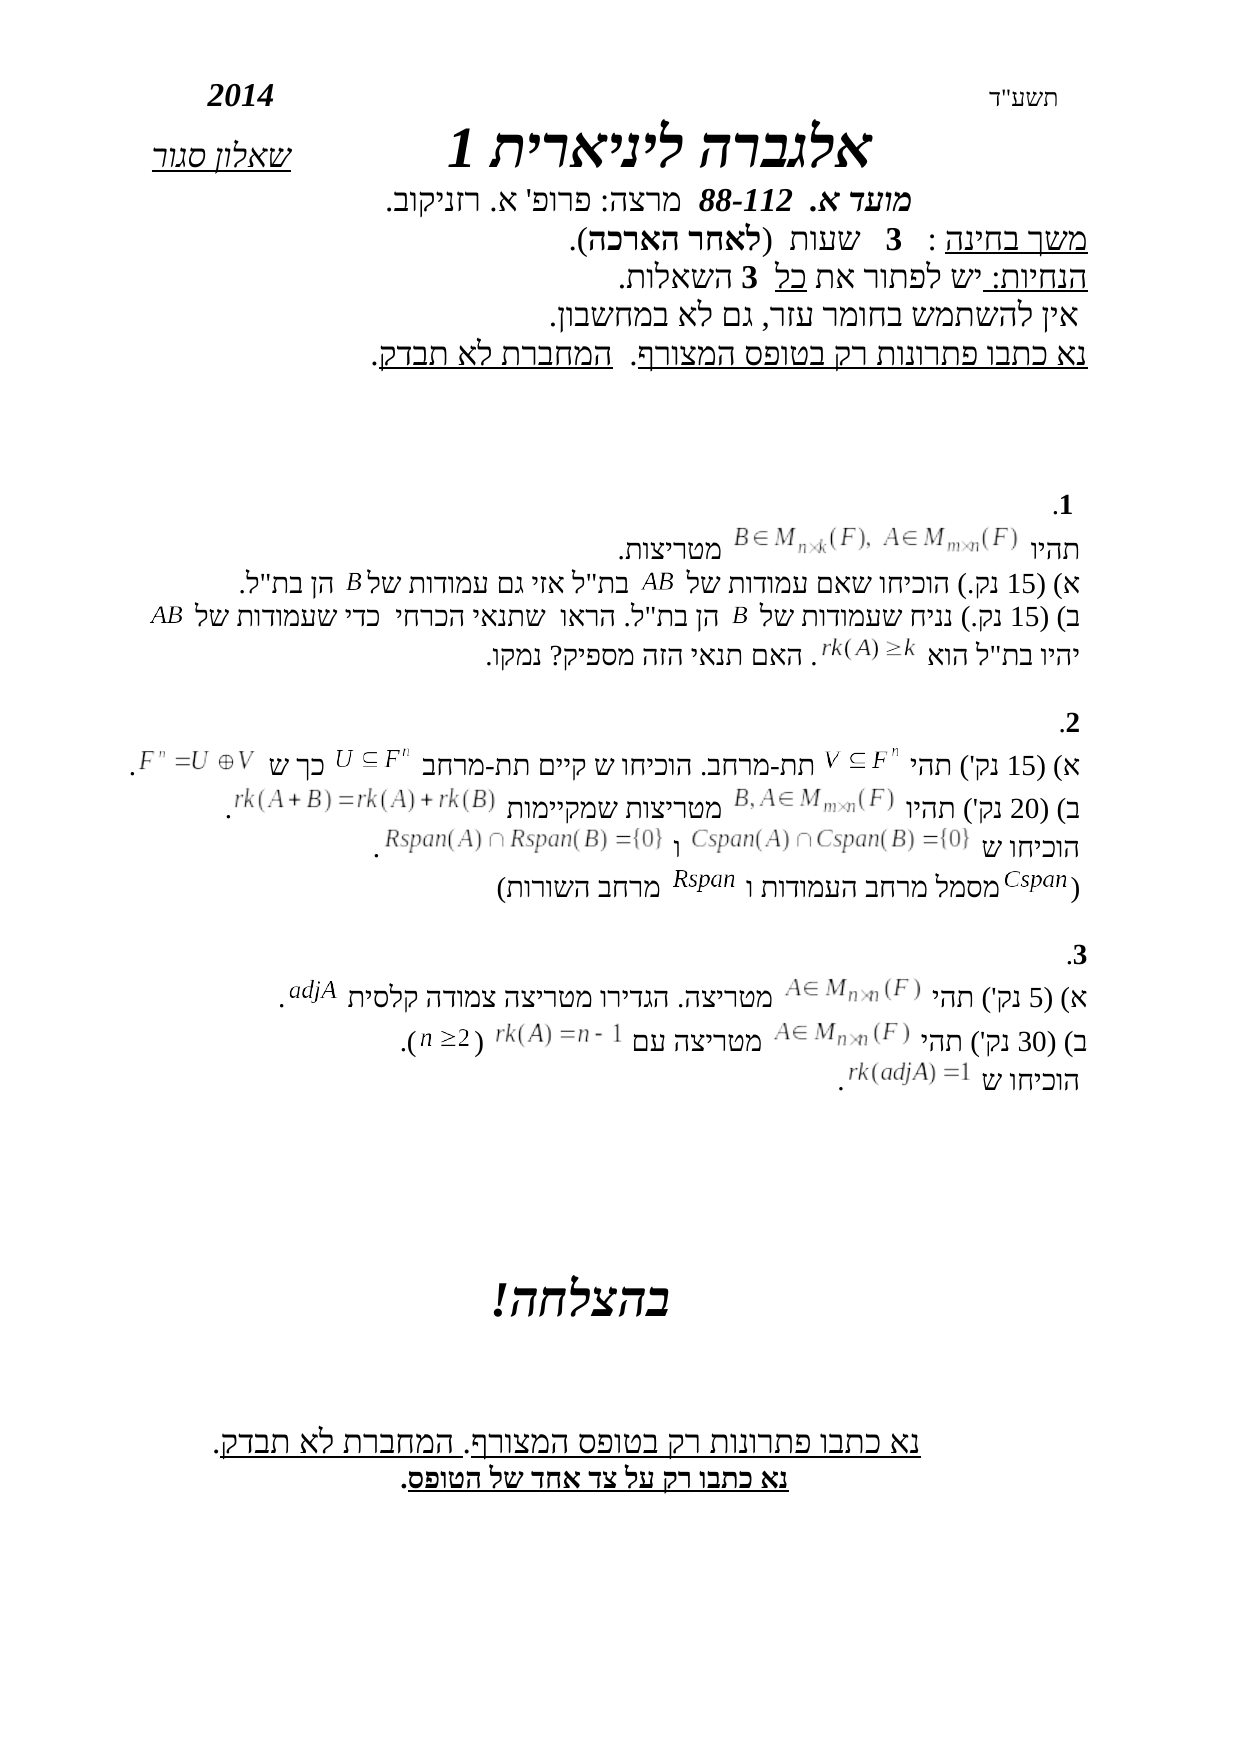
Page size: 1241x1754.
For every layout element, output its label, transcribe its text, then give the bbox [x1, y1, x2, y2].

text אין להשתמש בחומר עזר, גם לא במחשבון. [94, 295, 1087, 334]
text 3. [94, 937, 1087, 970]
text (מסמל מרחב העמודות ו מרחב השורות) [94, 864, 1087, 903]
text נא כתבו רק על צד אחד של הטופס. [94, 1461, 1087, 1494]
text משך בחינה : 3 שעות (לאחר הארכה). [94, 219, 1087, 257]
text הנחיות: יש לפתור את כל 3 השאלות. [94, 257, 1087, 295]
text א) (15 נק') תהי תת-מרחב. הוכיחו ש קיים תת-מרחב כך ש . [94, 739, 1087, 781]
text תהיו מטריצות. [94, 521, 1087, 566]
text ב) (20 נק') תהיו מטריצות שמקיימות . [94, 781, 1087, 825]
text א) (15 נק.) הוכיחו שאם עמודות של בת"ל אזי גם עמודות של הן בת"ל. [94, 566, 1087, 599]
text א) (5 נק') תהי מטריצה. הגדירו מטריצה צמודה קלסית . [94, 970, 1087, 1014]
text נא כתבו פתרונות רק בטופס המצורף. המחברת לא תבדק. [94, 334, 1087, 372]
text 2. [94, 706, 1087, 739]
text תשע"ד 2014 [94, 75, 1087, 113]
text הוכיחו ש . [94, 1058, 1087, 1097]
text אלגברה ליניארית 1 שאלון סגור [94, 113, 1087, 180]
text הוכיחו ש ו . [94, 825, 1087, 864]
text ב) (30 נק') תהי מטריצה עם (). [94, 1014, 1087, 1058]
text 1. [94, 487, 1088, 521]
text ב) (15 נק.) נניח שעמודות של הן בת"ל. הראו שתנאי הכרחי כדי שעמודות של [94, 599, 1087, 633]
text מועד א. 88-112 מרצה: פרופ' א. רזניקוב. [94, 180, 1087, 219]
text בהצלחה! [94, 1269, 1087, 1327]
text נא כתבו פתרונות רק בטופס המצורף. המחברת לא תבדק. [94, 1423, 1087, 1461]
text יהיו בת"ל הוא . האם תנאי הזה מספיק? נמקו. [94, 633, 1087, 672]
